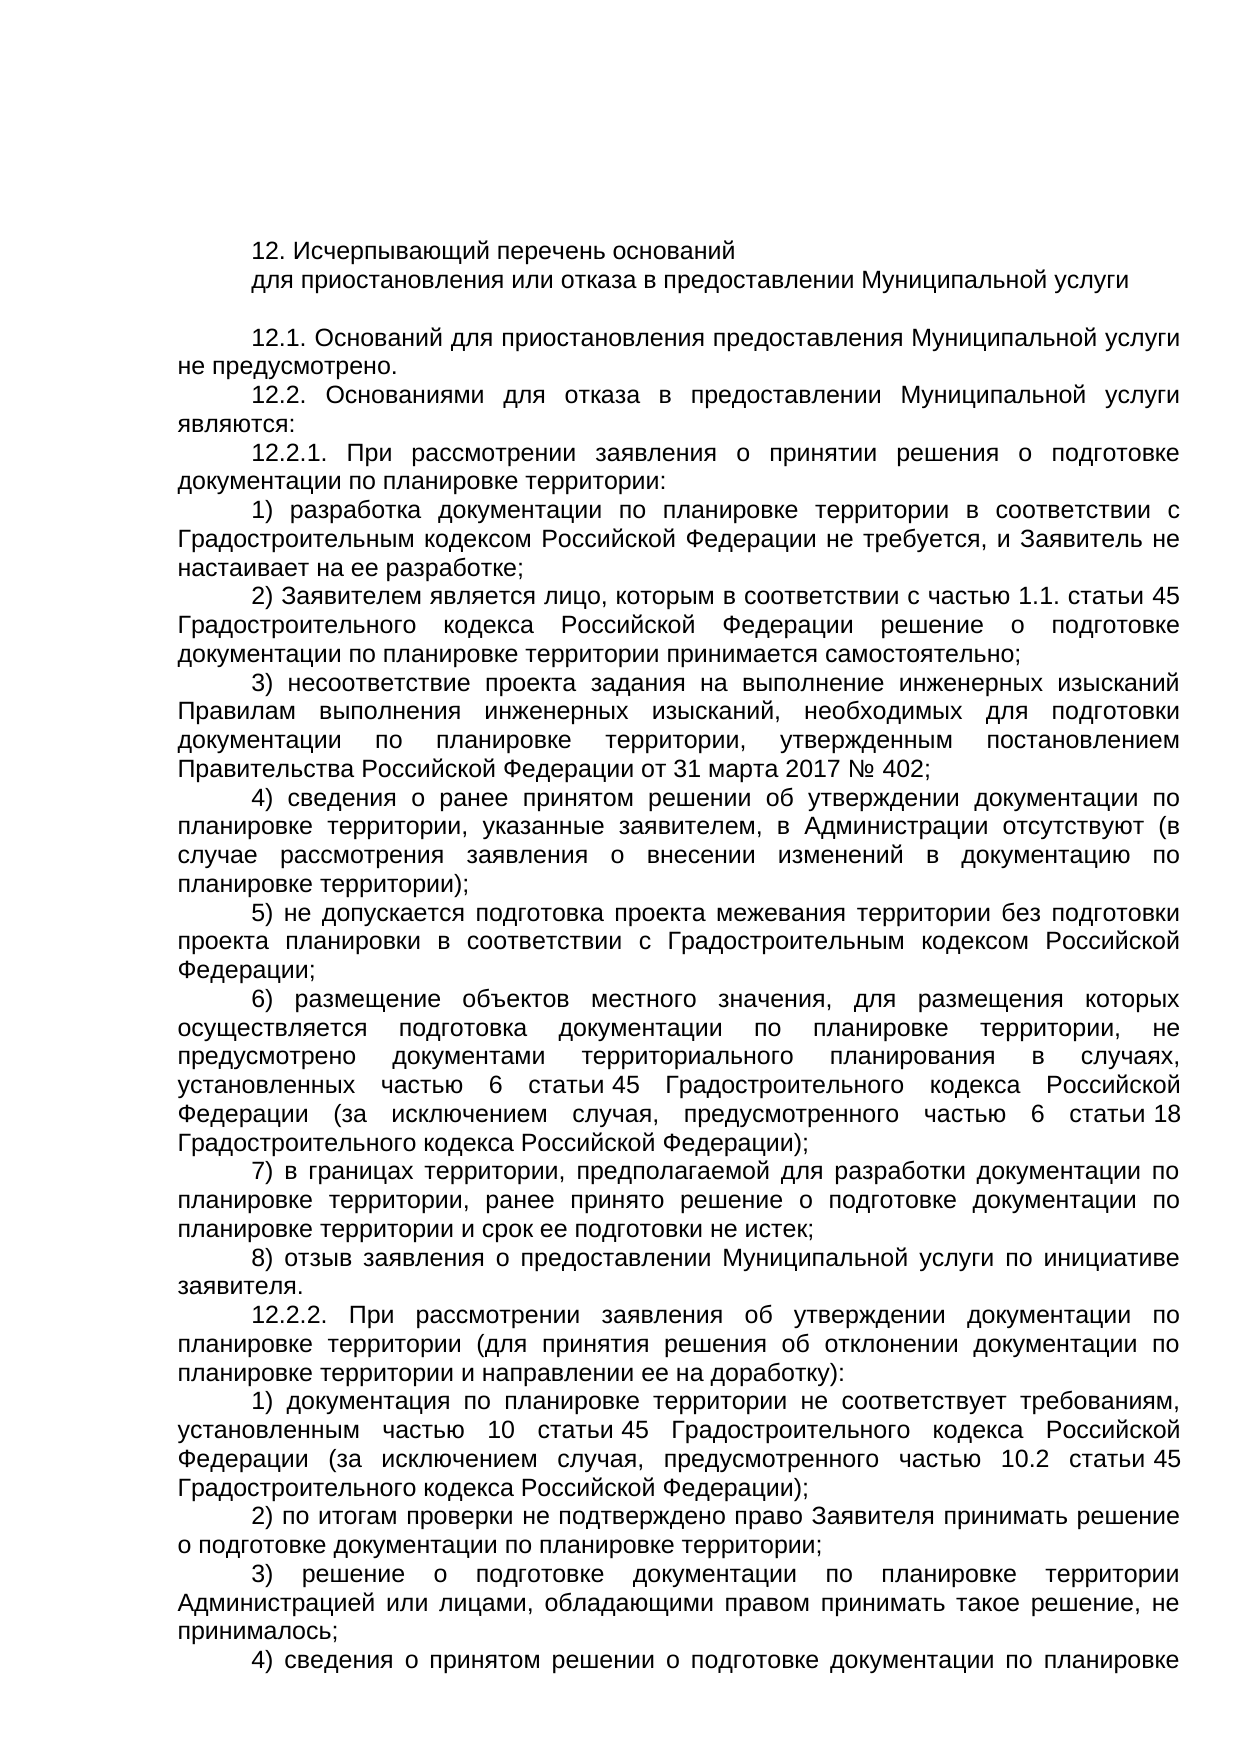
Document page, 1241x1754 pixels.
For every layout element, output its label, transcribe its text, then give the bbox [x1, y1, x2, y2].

list 12.1. Оснований для приостановления предоставления Муниципальной услуги не предусмотрено. [177, 322, 1181, 380]
text для приостановления или отказа в предоставлении Муниципальной услуги [177, 265, 1181, 294]
text 1) разработка документации по планировке территории в соответствии с Градостроительным кодексом Российской Федерации не требуется, и Заявитель не настаивает на ее разработке; [177, 495, 1181, 581]
text 8) отзыв заявления о предоставлении Муниципальной услуги по инициативе заявителя. [177, 1242, 1181, 1300]
text 5) не допускается подготовка проекта межевания территории без подготовки проекта планировки в соответствии с Градостроительным кодексом Российской Федерации; [177, 897, 1181, 984]
text 12.2.2. При рассмотрении заявления об утверждении документации по планировке территории (для принятия решения об отклонении документации по планировке территории и направлении ее на доработку): [177, 1300, 1181, 1386]
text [177, 1645, 1181, 1674]
text 4) сведения о ранее принятом решении об утверждении документации по планировке территории, указанные заявителем, в Администрации отсутствуют (в случае рассмотрения заявления о внесении изменений в документацию по планировке территории); [177, 782, 1181, 897]
text 3) решение о подготовке документации по планировке территории Администрацией или лицами, обладающими правом принимать такое решение, не принималось; [177, 1559, 1181, 1645]
text 3) несоответствие проекта задания на выполнение инженерных изысканий Правилам выполнения инженерных изысканий, необходимых для подготовки документации по планировке территории, утвержденным постановлением Правительства Российской Федерации от 31 марта 2017 № 402; [177, 667, 1181, 782]
text 2) по итогам проверки не подтверждено право Заявителя принимать решение о подготовке документации по планировке территории; [177, 1501, 1181, 1559]
text 1) документация по планировке территории не соответствует требованиям, установленным частью 10 статьи 45 Градостроительного кодекса Российской Федерации (за исключением случая, предусмотренного частью 10.2 статьи 45 Градостроительного кодекса Российской Федерации); [177, 1386, 1181, 1501]
list 12.2. Основаниями для отказа в предоставлении Муниципальной услуги являются: [177, 380, 1181, 437]
text 12. Исчерпывающий перечень оснований [177, 236, 1181, 265]
text 2) Заявителем является лицо, которым в соответствии с частью 1.1. статьи 45 Градостроительного кодекса Российской Федерации решение о подготовке документации по планировке территории принимается самостоятельно; [177, 581, 1181, 667]
text 12.2.1. При рассмотрении заявления о принятии решения о подготовке документации по планировке территории: [177, 437, 1181, 495]
text 7) в границах территории, предполагаемой для разработки документации по планировке территории, ранее принято решение о подготовке документации по планировке территории и срок ее подготовки не истек; [177, 1156, 1181, 1242]
text 6) размещение объектов местного значения, для размещения которых осуществляется подготовка документации по планировке территории, не предусмотрено документами территориального планирования в случаях, установленных частью 6 статьи 45 Градостроительного кодекса Российской Федерации (за исключением случая, предусмотренного частью 6 статьи 18 Градостроительного кодекса Российской Федерации); [177, 984, 1181, 1156]
